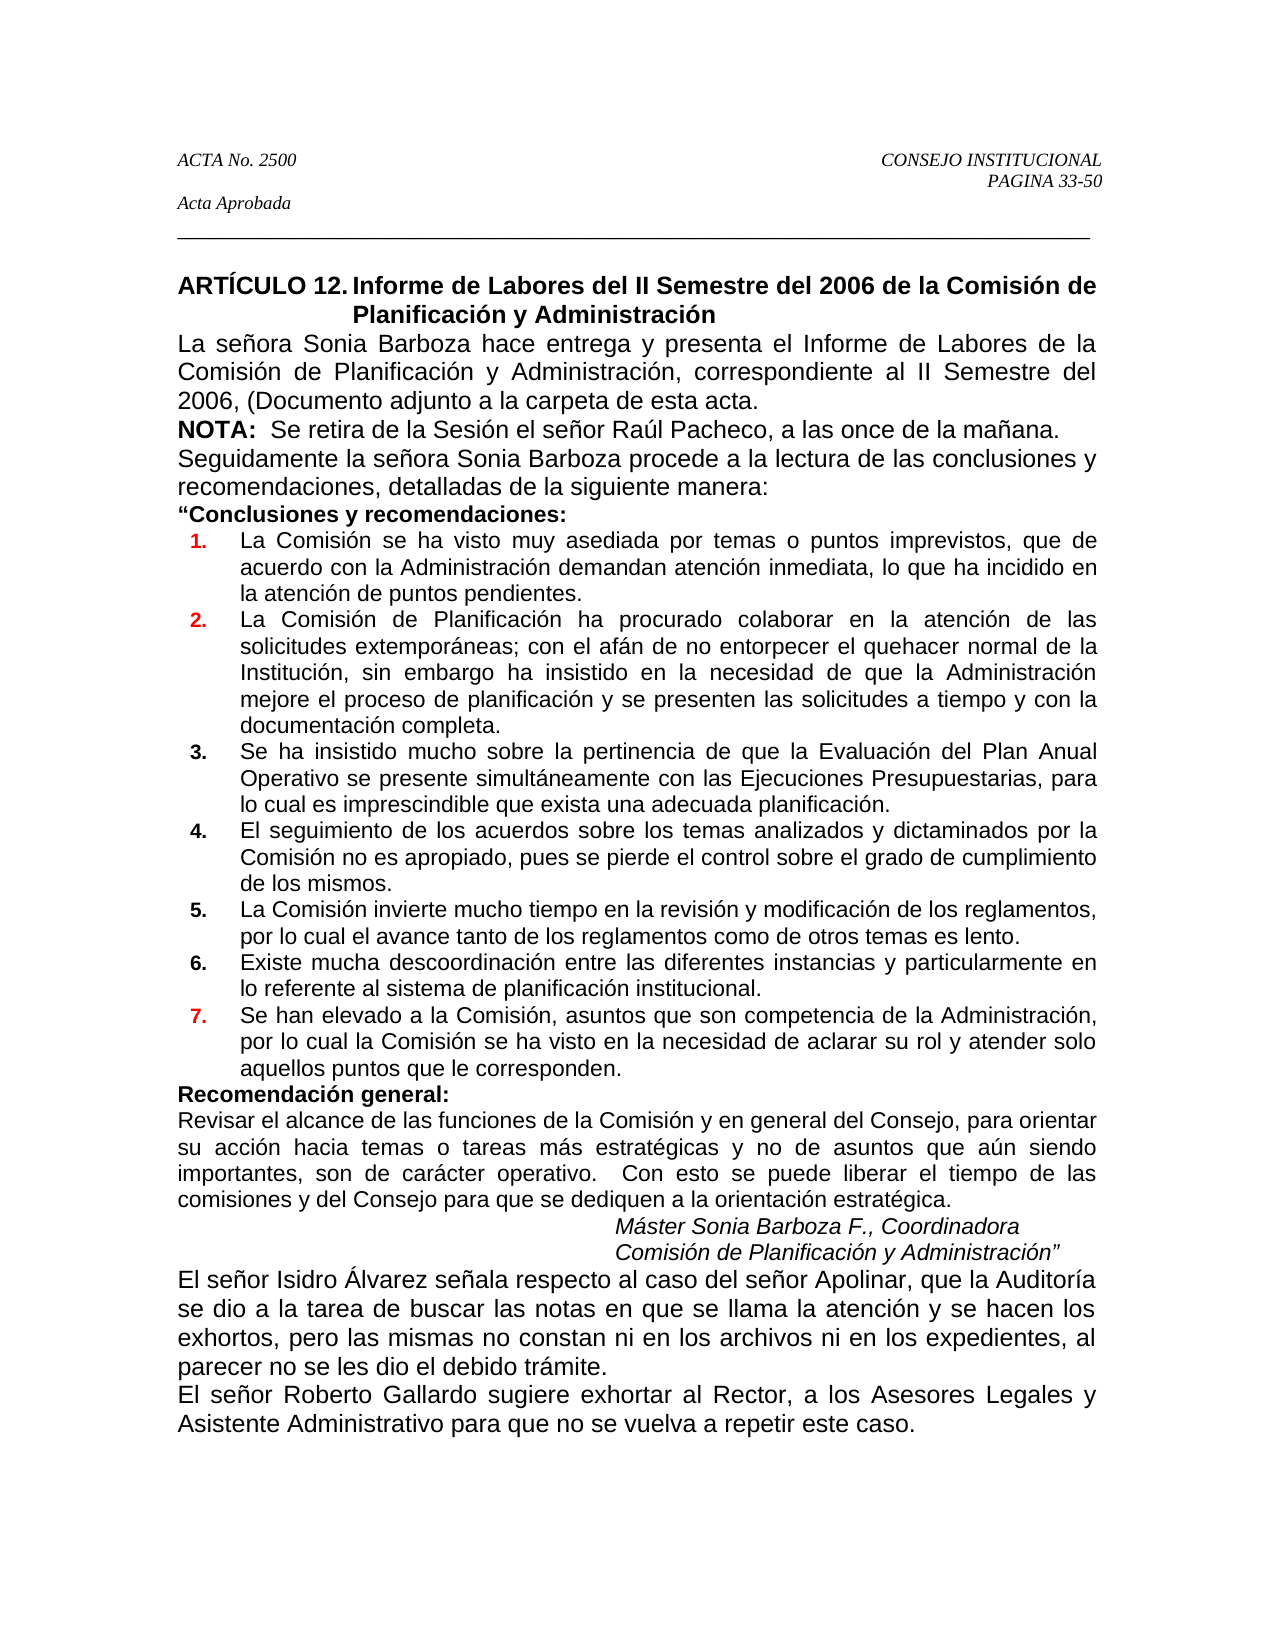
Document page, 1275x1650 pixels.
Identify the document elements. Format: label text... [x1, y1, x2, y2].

text El señor Isidro Álvarez señala respecto al caso del señor Apolinar, que la Auditoría se dio a la tarea de buscar las notas en que se llama la atención y se hacen los exhortos, pero las mismas no constan ni en los archivos ni en los expedientes, al parecer no se les dio el debido trámite. [177, 1265, 1098, 1380]
text “Conclusiones y recomendaciones: [177, 501, 1098, 527]
text Comisión de Planificación y Administración” [177, 1239, 1098, 1265]
list Se han elevado a la Comisión, asuntos que son competencia de la Administración, por lo cual la Comisión se ha visto en la necesidad de aclarar su rol y atender solo aquellos puntos que le corresponden. [190, 1002, 1098, 1081]
list La Comisión invierte mucho tiempo en la revisión y modificación de los reglamentos, por lo cual el avance tanto de los reglamentos como de otros temas es lento. [190, 896, 1098, 949]
text NOTA: Se retira de la Sesión el señor Raúl Pacheco, a las once de la mañana. [177, 415, 1098, 443]
text Máster Sonia Barboza F., Coordinadora [177, 1213, 1098, 1239]
text Recomendación general: [177, 1081, 1098, 1107]
text La señora Sonia Barboza hace entrega y presenta el Informe de Labores de la Comisión de Planificación y Administración, correspondiente al II Semestre del 2006, (Documento adjunto a la carpeta de esta acta. [177, 328, 1098, 415]
text Revisar el alcance de las funciones de la Comisión y en general del Consejo, para orientar su acción hacia temas o tareas más estratégicas y no de asuntos que aún siendo importantes, son de carácter operativo. Con esto se puede liberar el tiempo de las comisiones y del Consejo para que se dediquen a la orientación estratégica. [177, 1107, 1098, 1213]
text ARTÍCULO 12. Informe de Labores del II Semestre del 2006 de la Comisión de Planificación y Administración [177, 271, 1098, 328]
list La Comisión se ha visto muy asediada por temas o puntos imprevistos, que de acuerdo con la Administración demandan atención inmediata, lo que ha incidido en la atención de puntos pendientes. [190, 527, 1098, 606]
text Seguidamente la señora Sonia Barboza procede a la lectura de las conclusiones y recomendaciones, detalladas de la siguiente manera: [177, 443, 1098, 501]
text El señor Roberto Gallardo sugiere exhortar al Rector, a los Asesores Legales y Asistente Administrativo para que no se vuelva a repetir este caso. [177, 1380, 1098, 1438]
list La Comisión de Planificación ha procurado colaborar en la atención de las solicitudes extemporáneas; con el afán de no entorpecer el quehacer normal de la Institución, sin embargo ha insistido en la necesidad de que la Administración mejore el proceso de planificación y se presenten las solicitudes a tiempo y con la documentación completa. [190, 606, 1098, 738]
list Se ha insistido mucho sobre la pertinencia de que la Evaluación del Plan Anual Operativo se presente simultáneamente con las Ejecuciones Presupuestarias, para lo cual es imprescindible que exista una adecuada planificación. [190, 738, 1098, 817]
list El seguimiento de los acuerdos sobre los temas analizados y dictaminados por la Comisión no es apropiado, pues se pierde el control sobre el grado de cumplimiento de los mismos. [190, 817, 1098, 896]
list Existe mucha descoordinación entre las diferentes instancias y particularmente en lo referente al sistema de planificación institucional. [190, 949, 1098, 1002]
